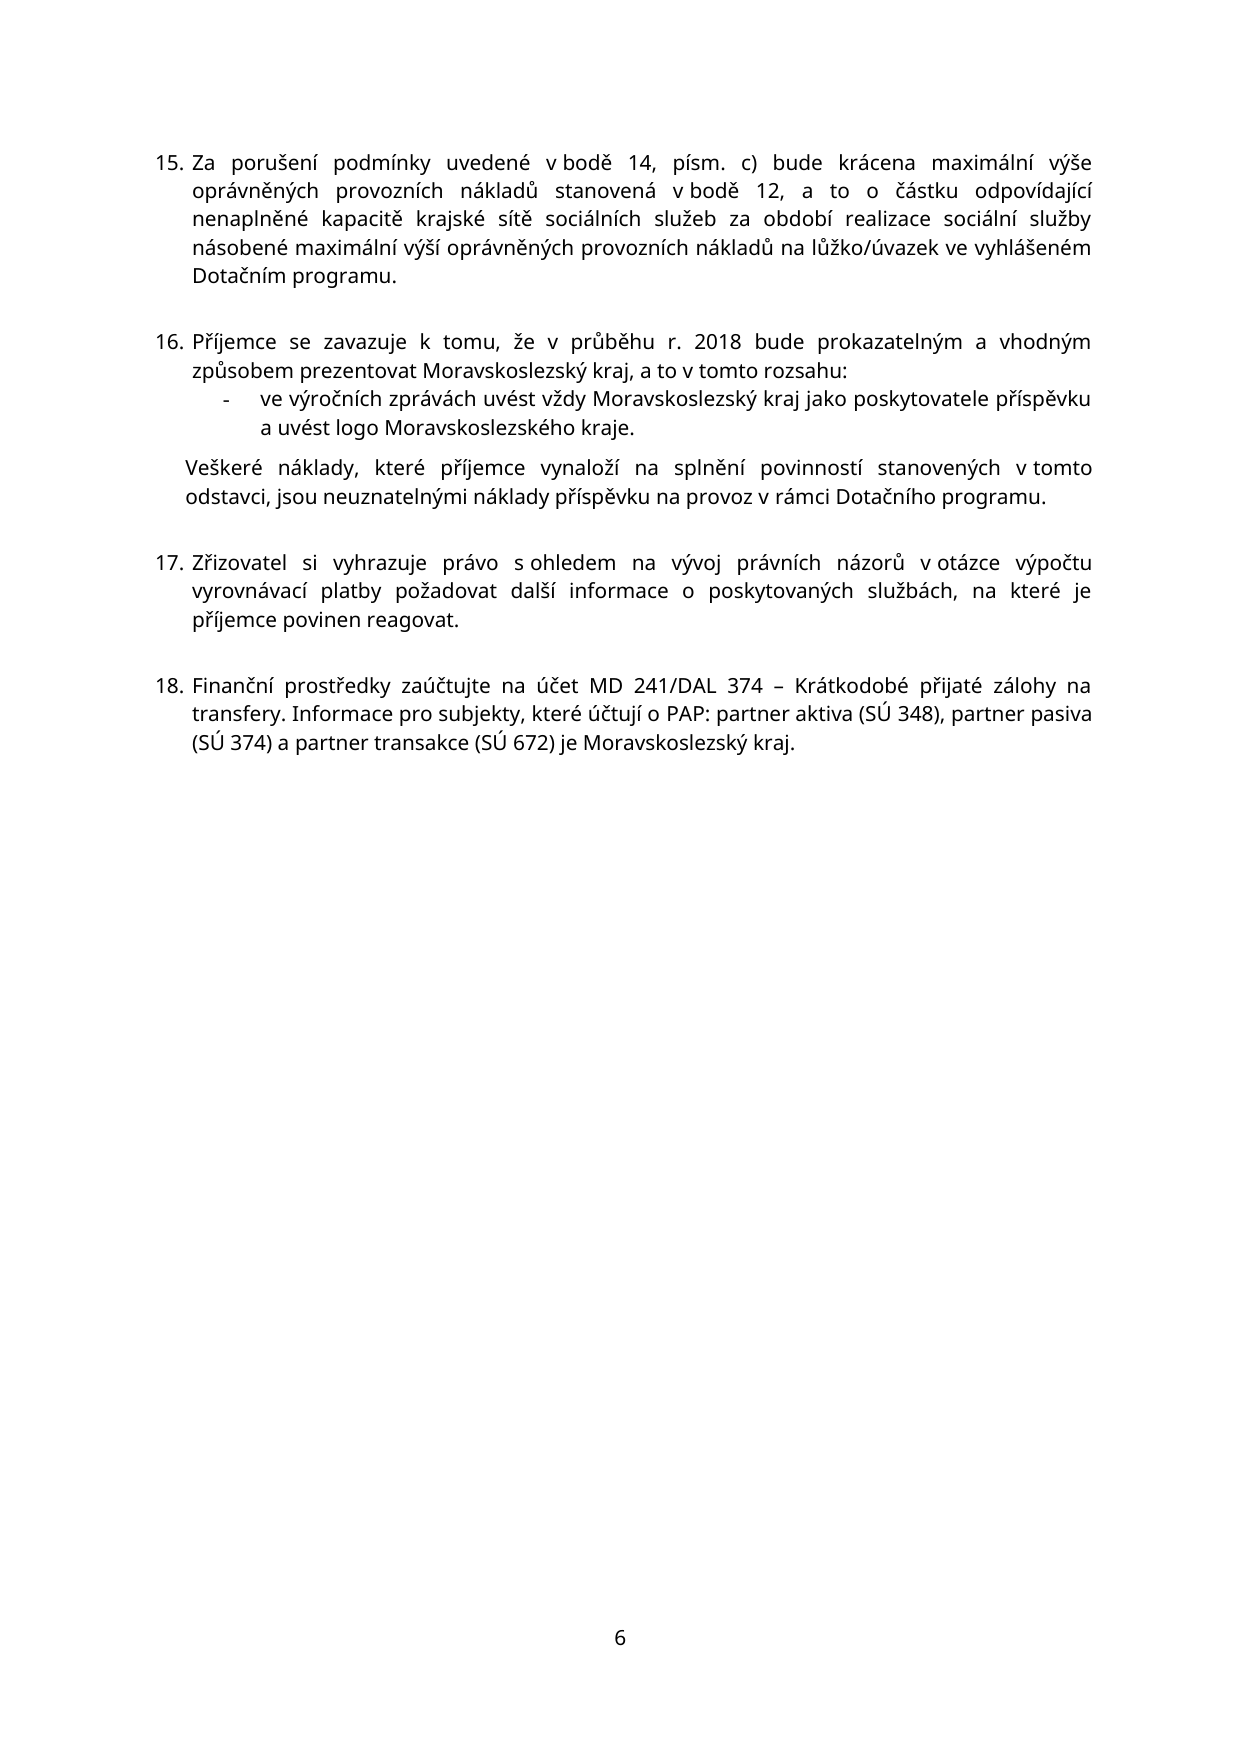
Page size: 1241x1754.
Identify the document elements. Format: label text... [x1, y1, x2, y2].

list Příjemce se zavazuje k tomu, že v průběhu r. 2018 bude prokazatelným a vhodným způsobem prezentovat Moravskoslezský kraj, a to v tomto rozsahu: [155, 327, 1093, 384]
list Finanční prostředky zaúčtujte na účet MD 241/DAL 374 – Krátkodobé přijaté zálohy na transfery. Informace pro subjekty, které účtují o PAP: partner aktiva (SÚ 348), partner pasiva (SÚ 374) a partner transakce (SÚ 672) je Moravskoslezský kraj. [155, 671, 1093, 756]
list Za porušení podmínky uvedené v bodě 14, písm. c) bude krácena maximální výše oprávněných provozních nákladů stanovená v bodě 12, a to o částku odpovídající nenaplněné kapacitě krajské sítě sociálních služeb za období realizace sociální služby násobené maximální výší oprávněných provozních nákladů na lůžko/úvazek ve vyhlášeném Dotačním programu. [155, 148, 1093, 290]
text Veškeré náklady, které příjemce vynaloží na splnění povinností stanovených v tomto odstavci, jsou neuznatelnými náklady příspěvku na provoz v rámci Dotačního programu. [185, 453, 1093, 510]
list Zřizovatel si vyhrazuje právo s ohledem na vývoj právních názorů v otázce výpočtu vyrovnávací platby požadovat další informace o poskytovaných službách, na které je příjemce povinen reagovat. [155, 548, 1093, 633]
list ve výročních zprávách uvést vždy Moravskoslezský kraj jako poskytovatele příspěvku a uvést logo Moravskoslezského kraje. [223, 384, 1093, 441]
